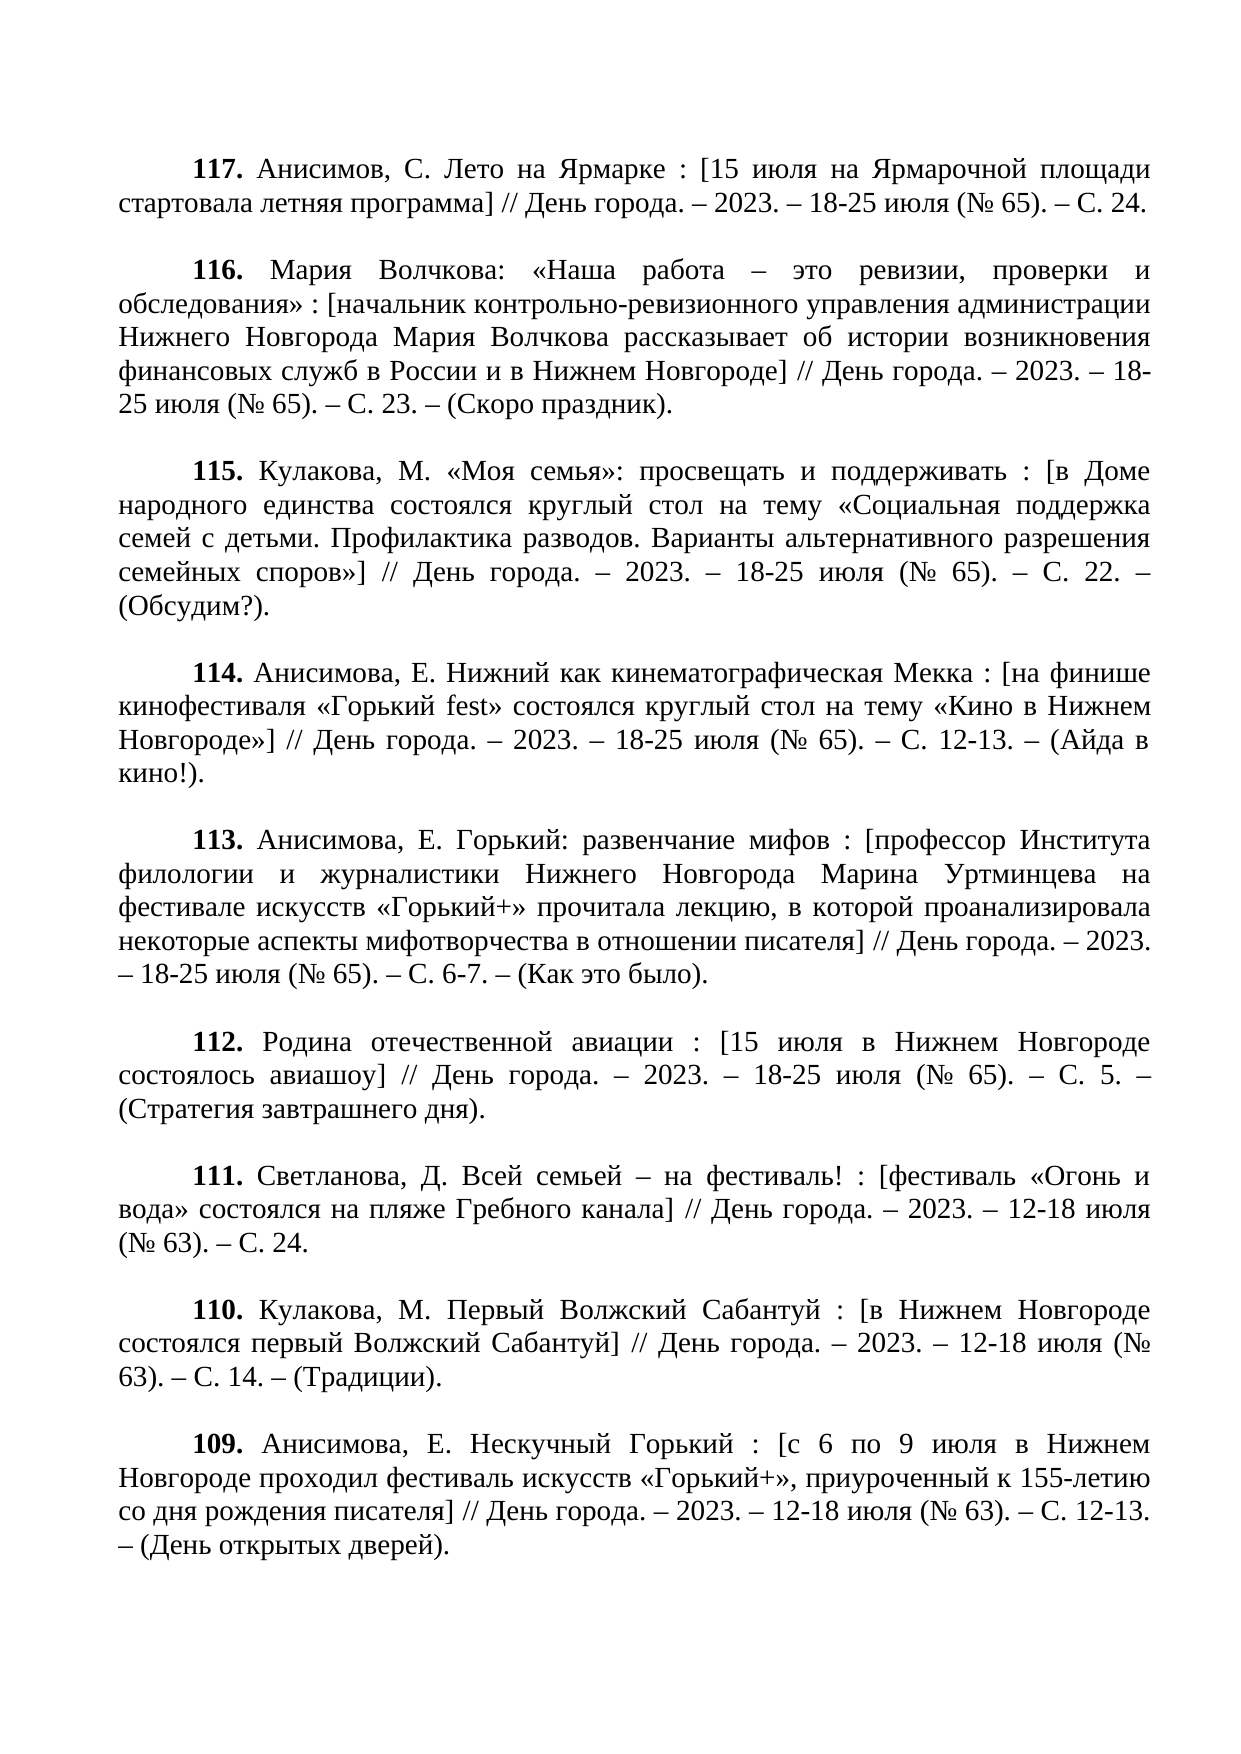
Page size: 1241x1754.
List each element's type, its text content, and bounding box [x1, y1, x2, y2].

text 114. Анисимова, Е. Нижний как кинематографическая Мекка : [на финише кинофестиваля «Горький fest» состоялся круглый стол на тему «Кино в Нижнем Новгороде»] // День города. – 2023. – 18-25 июля (№ 65). – С. 12-13. – (Айда в кино!). [118, 655, 1152, 789]
text 117. Анисимов, С. Лето на Ярмарке : [15 июля на Ярмарочной площади стартовала летняя программа] // День города. – 2023. – 18-25 июля (№ 65). – С. 24. [118, 152, 1152, 219]
text 116. Мария Волчкова: «Наша работа – это ревизии, проверки и обследования» : [начальник контрольно-ревизионного управления администрации Нижнего Новгорода Мария Волчкова рассказывает об истории возникновения финансовых служб в России и в Нижнем Новгороде] // День города. – 2023. – 18-25 июля (№ 65). – С. 23. – (Скоро праздник). [118, 252, 1152, 420]
text 112. Родина отечественной авиации : [15 июля в Нижнем Новгороде состоялось авиашоу] // День города. – 2023. – 18-25 июля (№ 65). – С. 5. – (Стратегия завтрашнего дня). [118, 1024, 1152, 1124]
text 113. Анисимова, Е. Горький: развенчание мифов : [профессор Института филологии и журналистики Нижнего Новгорода Марина Уртминцева на фестивале искусств «Горький+» прочитала лекцию, в которой проанализировала некоторые аспекты мифотворчества в отношении писателя] // День города. – 2023. – 18-25 июля (№ 65). – С. 6-7. – (Как это было). [118, 822, 1152, 990]
text 115. Кулакова, М. «Моя семья»: просвещать и поддерживать : [в Доме народного единства состоялся круглый стол на тему «Социальная поддержка семей с детьми. Профилактика разводов. Варианты альтернативного разрешения семейных споров»] // День города. – 2023. – 18-25 июля (№ 65). – С. 22. – (Обсудим?). [118, 453, 1152, 621]
text 111. Светланова, Д. Всей семьей – на фестиваль! : [фестиваль «Огонь и вода» состоялся на пляже Гребного канала] // День города. – 2023. – 12-18 июля (№ 63). – С. 24. [118, 1158, 1152, 1258]
text 110. Кулакова, М. Первый Волжский Сабантуй : [в Нижнем Новгороде состоялся первый Волжский Сабантуй] // День города. – 2023. – 12-18 июля (№ 63). – С. 14. – (Традиции). [118, 1292, 1152, 1393]
text 109. Анисимова, Е. Нескучный Горький : [с 6 по 9 июля в Нижнем Новгороде проходил фестиваль искусств «Горький+», приуроченный к 155-летию со дня рождения писателя] // День города. – 2023. – 12-18 июля (№ 63). – С. 12-13. – (День открытых дверей). [118, 1426, 1152, 1560]
